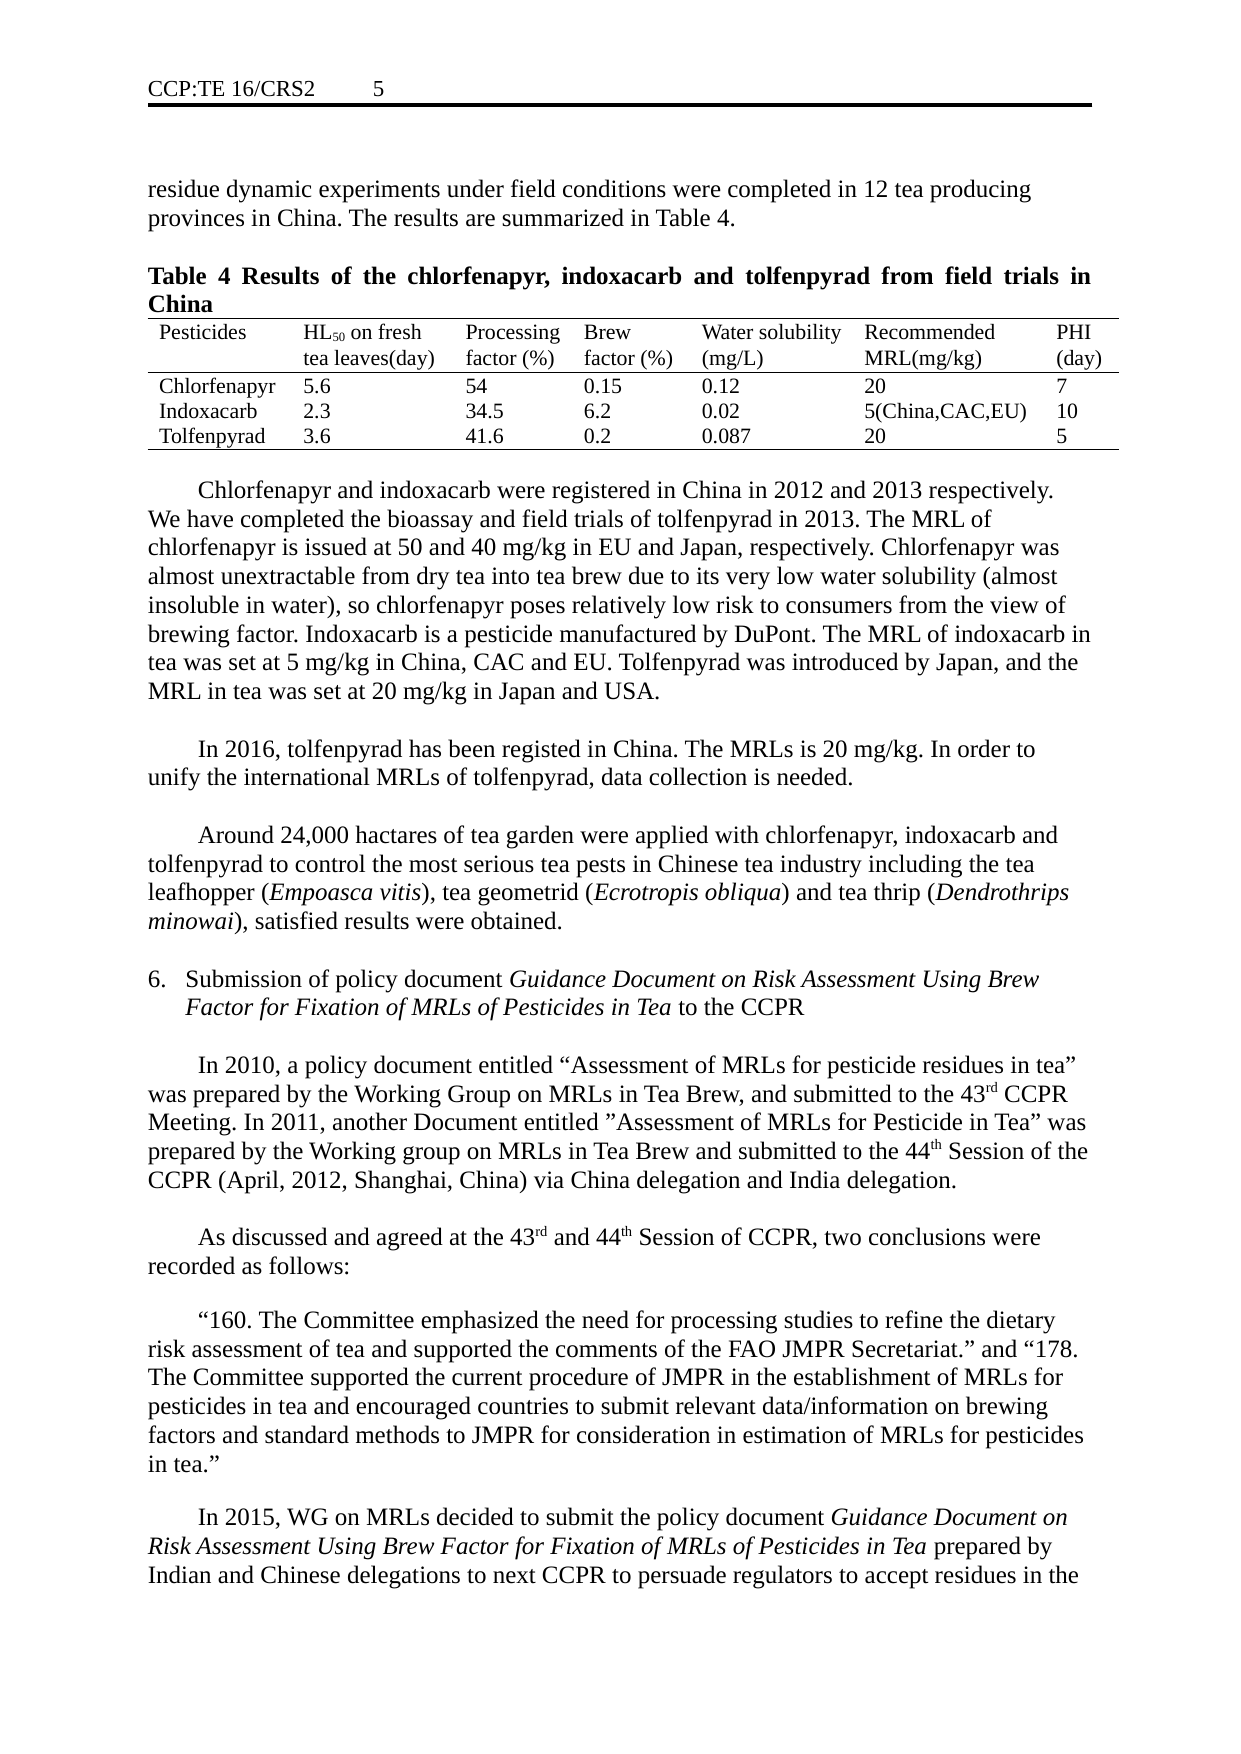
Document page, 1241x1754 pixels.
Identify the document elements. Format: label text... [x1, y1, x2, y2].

table_header Brew factor (%) [573, 319, 690, 372]
text “160. The Committee emphasized the need for processing studies to refine the dietary risk assessment of tea and supported the comments of the FAO JMPR Secretariat.” and “178. The Committee supported the current procedure of JMPR in the establishment of MRLs for pesticides in tea and encouraged countries to submit relevant data/information on brewing factors and standard methods to JMPR for consideration in estimation of MRLs for pesticides in tea.” [148, 1305, 1092, 1477]
table_cell 0.087 [690, 424, 853, 449]
text Chlorfenapyr and indoxacarb were registered in China in 2012 and 2013 respectively. We have completed the bioassay and field trials of tolfenpyrad in 2013. The MRL of chlorfenapyr is issued at 50 and 40 mg/kg in EU and Japan, respectively. Chlorfenapyr was almost unextractable from dry tea into tea brew due to its very low water solubility (almost insoluble in water), so chlorfenapyr poses relatively low risk to consumers from the view of brewing factor. Indoxacarb is a pesticide manufactured by DuPont. The MRL of indoxacarb in tea was set at 5 mg/kg in China, CAC and EU. Tolfenpyrad was introduced by Japan, and the MRL in tea was set at 20 mg/kg in Japan and USA. [148, 475, 1092, 705]
table_cell 54 [454, 373, 572, 398]
table_cell 2.3 [292, 398, 454, 423]
table_cell 3.6 [292, 424, 454, 449]
table_cell 20 [853, 424, 1045, 449]
text Table 4 Results of the chlorfenapyr, indoxacarb and tolfenpyrad from field trials in China [148, 261, 1092, 318]
table_cell 5(China,CAC,EU) [853, 398, 1045, 423]
table_cell 34.5 [454, 398, 572, 423]
table_cell 41.6 [454, 424, 572, 449]
table_cell 5.6 [292, 373, 454, 398]
text In 2016, tolfenpyrad has been registed in China. The MRLs is 20 mg/kg. In order to unify the international MRLs of tolfenpyrad, data collection is needed. [148, 734, 1092, 791]
table_cell Tolfenpyrad [148, 424, 292, 449]
text Around 24,000 hactares of tea garden were applied with chlorfenapyr, indoxacarb and tolfenpyrad to control the most serious tea pests in Chinese tea industry including the tea leafhopper (Empoasca vitis), tea geometrid (Ecrotropis obliqua) and tea thrip (Dendrothrips minowai), satisfied results were obtained. [148, 820, 1092, 935]
table_cell 5 [1045, 424, 1119, 449]
table_header Processing factor (%) [454, 319, 572, 372]
table_header Water solubility (mg/L) [690, 319, 853, 372]
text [148, 1502, 1092, 1589]
table_cell Indoxacarb [148, 398, 292, 423]
table_cell 0.02 [690, 398, 853, 423]
table_header Recommended MRL(mg/kg) [853, 319, 1045, 372]
table_header PHI (day) [1045, 319, 1119, 372]
table_cell 7 [1045, 373, 1119, 398]
table_header Pesticides [148, 319, 292, 372]
text As discussed and agreed at the 43rd and 44th Session of CCPR, two conclusions were recorded as follows: [148, 1222, 1092, 1280]
table_cell 0.12 [690, 373, 853, 398]
table_cell Chlorfenapyr [148, 373, 292, 398]
text In 2010, a policy document entitled “Assessment of MRLs for pesticide residues in tea” was prepared by the Working Group on MRLs in Tea Brew, and submitted to the 43rd CCPR Meeting. In 2011, another Document entitled ”Assessment of MRLs for Pesticide in Tea” was prepared by the Working group on MRLs in Tea Brew and submitted to the 44th Session of the CCPR (April, 2012, Shanghai, China) via China delegation and India delegation. [148, 1050, 1092, 1194]
list Submission of policy document Guidance Document on Risk Assessment Using Brew Factor for Fixation of MRLs of Pesticides in Tea to the CCPR [148, 964, 1092, 1021]
table_cell 6.2 [573, 398, 690, 423]
table_cell 20 [853, 373, 1045, 398]
table_cell 0.15 [573, 373, 690, 398]
table_header HL50 on fresh tea leaves(day) [292, 319, 454, 372]
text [148, 174, 1092, 232]
table_cell 10 [1045, 398, 1119, 423]
table_cell 0.2 [573, 424, 690, 449]
